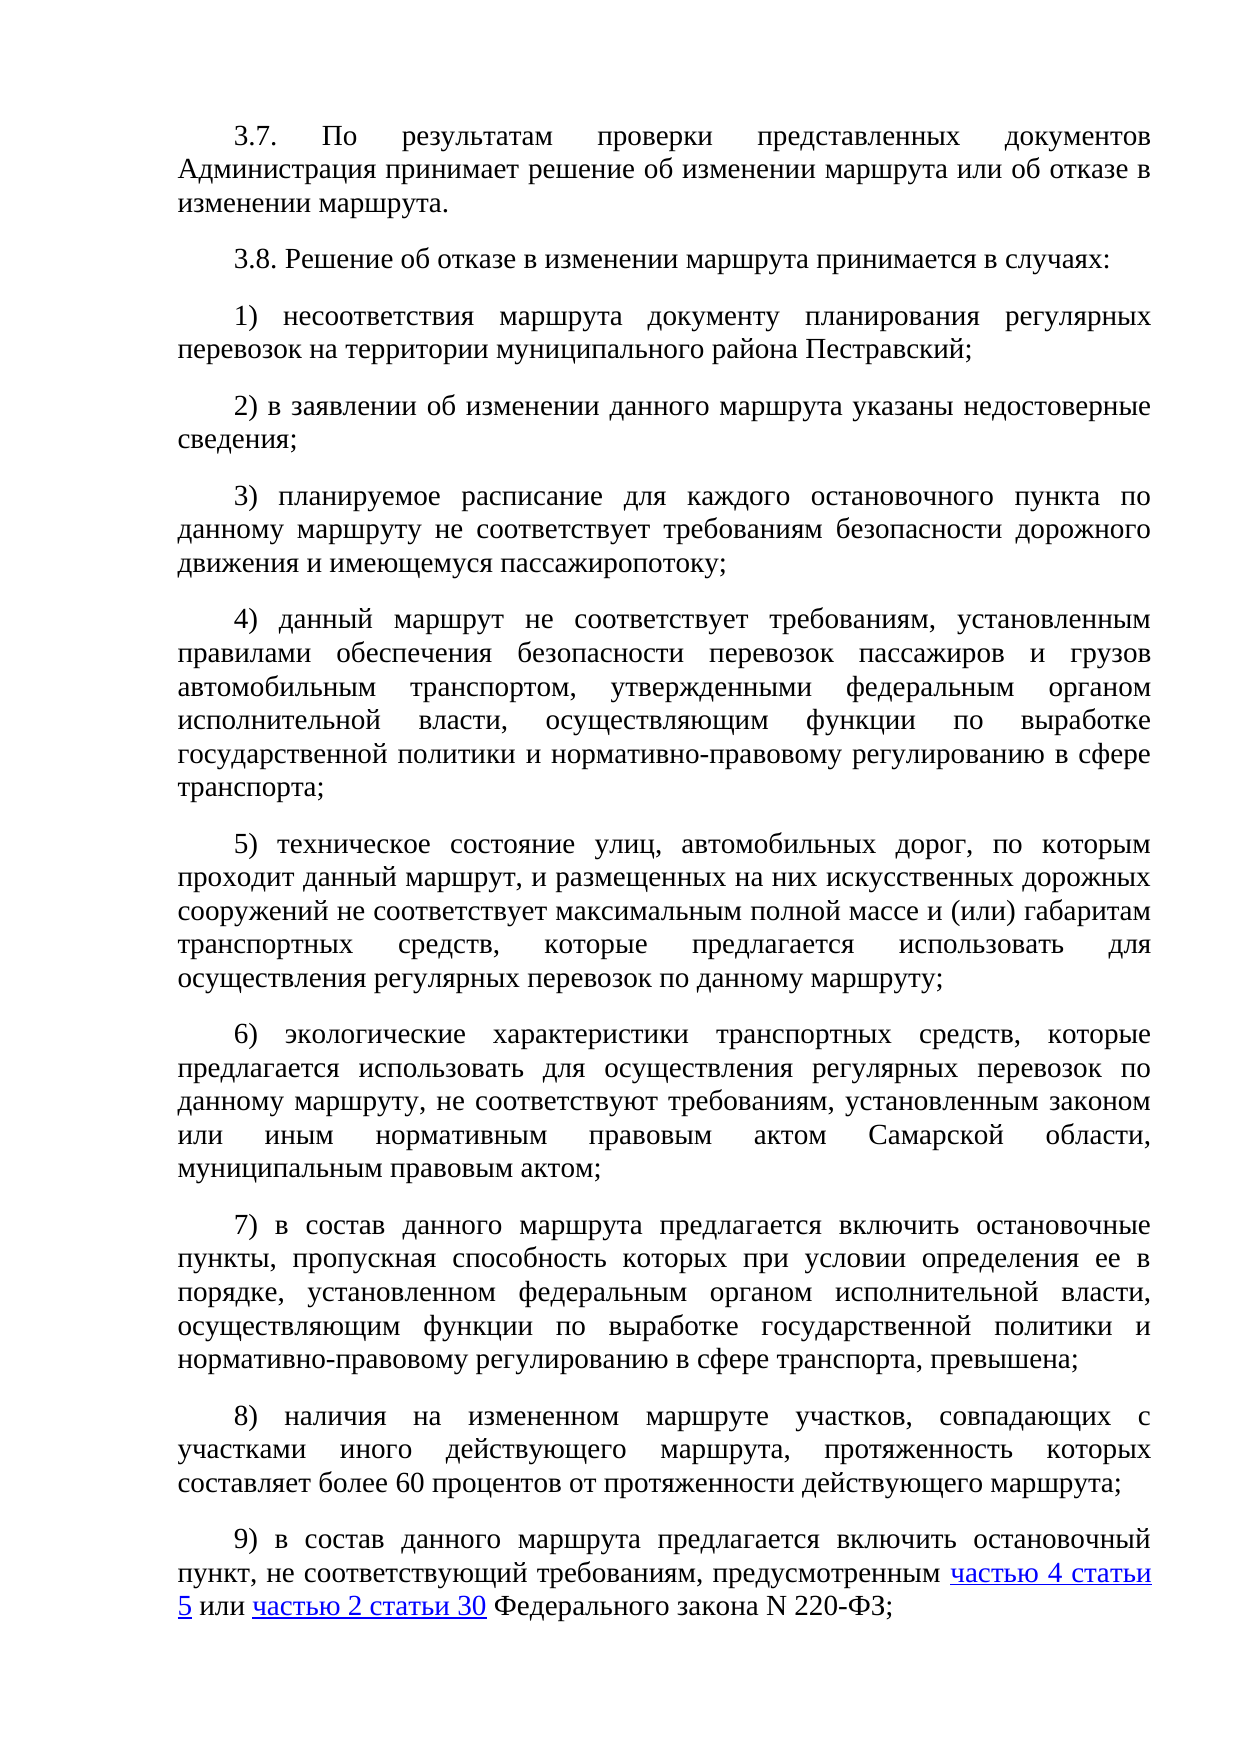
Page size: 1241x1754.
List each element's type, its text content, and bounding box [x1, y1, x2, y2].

text 2) в заявлении об изменении данного маршрута указаны недостоверные сведения; [177, 388, 1152, 455]
text 3.7. По результатам проверки представленных документов Администрация принимает решение об изменении маршрута или об отказе в изменении маршрута. [177, 118, 1152, 219]
text 8) наличия на измененном маршруте участков, совпадающих с участками иного действующего маршрута, протяженность которых составляет более 60 процентов от протяженности действующего маршрута; [177, 1398, 1152, 1498]
text 4) данный маршрут не соответствует требованиям, установленным правилами обеспечения безопасности перевозок пассажиров и грузов автомобильным транспортом, утвержденными федеральным органом исполнительной власти, осуществляющим функции по выработке государственной политики и нормативно-правовому регулированию в сфере транспорта; [177, 602, 1152, 803]
text 1) несоответствия маршрута документу планирования регулярных перевозок на территории муниципального района Пестравский; [177, 298, 1152, 365]
text 6) экологические характеристики транспортных средств, которые предлагается использовать для осуществления регулярных перевозок по данному маршруту, не соответствуют требованиям, установленным законом или иным нормативным правовым актом Самарской области, муниципальным правовым актом; [177, 1016, 1152, 1184]
text 3.8. Решение об отказе в изменении маршрута принимается в случаях: [177, 242, 1152, 275]
text 3) планируемое расписание для каждого остановочного пункта по данному маршруту не соответствует требованиям безопасности дорожного движения и имеющемуся пассажиропотоку; [177, 478, 1152, 579]
text 9) в состав данного маршрута предлагается включить остановочный пункт, не соответствующий требованиям, предусмотренным частью 4 статьи 5 или частью 2 статьи 30 Федерального закона N 220-ФЗ; [177, 1521, 1152, 1622]
text 5) техническое состояние улиц, автомобильных дорог, по которым проходит данный маршрут, и размещенных на них искусственных дорожных сооружений не соответствует максимальным полной массе и (или) габаритам транспортных средств, которые предлагается использовать для осуществления регулярных перевозок по данному маршруту; [177, 826, 1152, 993]
text 7) в состав данного маршрута предлагается включить остановочные пункты, пропускная способность которых при условии определения ее в порядке, установленном федеральным органом исполнительной власти, осуществляющим функции по выработке государственной политики и нормативно-правовому регулированию в сфере транспорта, превышена; [177, 1207, 1152, 1375]
